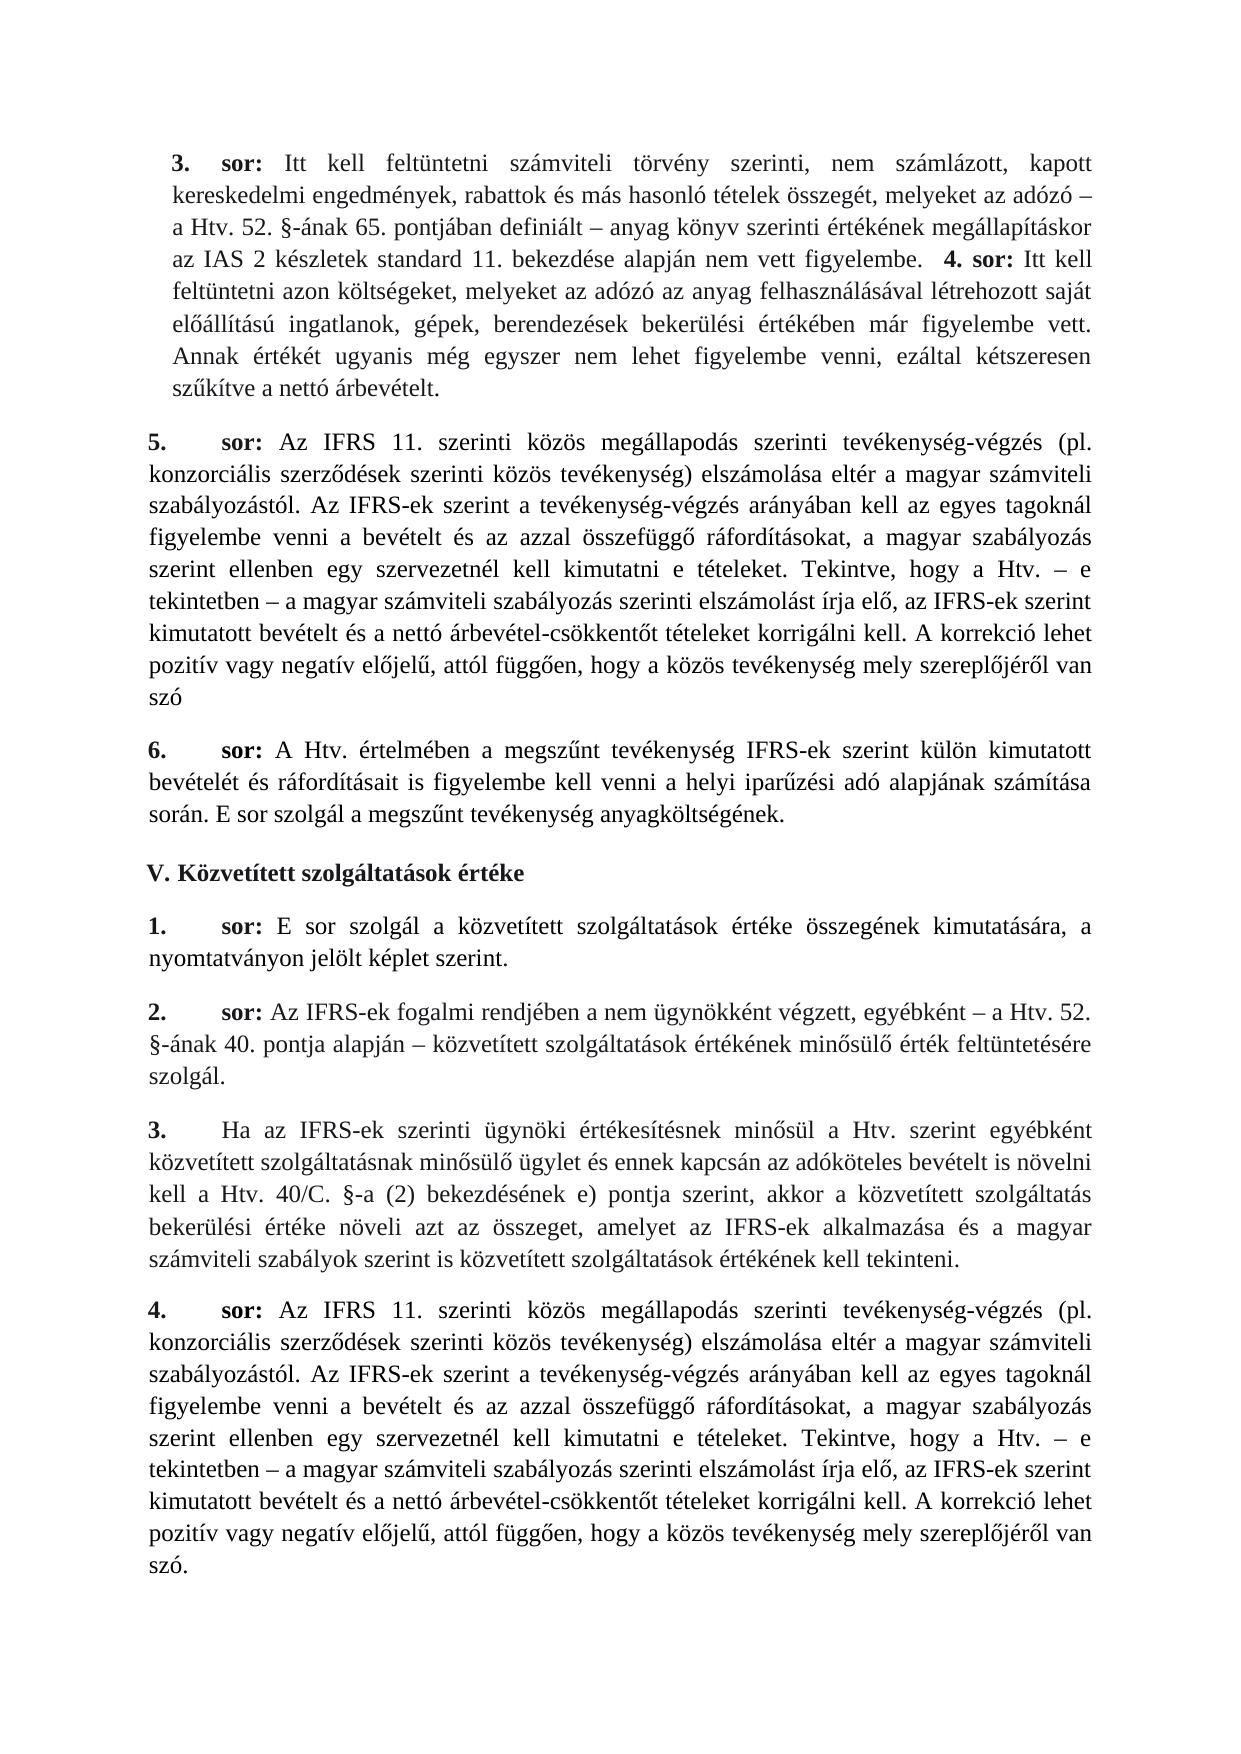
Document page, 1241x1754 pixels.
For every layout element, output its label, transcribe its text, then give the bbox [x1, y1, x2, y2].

list sor: Az IFRS 11. szerinti közös megállapodás szerinti tevékenység-végzés (pl. konzorciális szerződések szerinti közös tevékenység) elszámolása eltér a magyar számviteli szabályozástól. Az IFRS-ek szerint a tevékenység-végzés arányában kell az egyes tagoknál figyelembe venni a bevételt és az azzal összefüggő ráfordításokat, a magyar szabályozás szerint ellenben egy szervezetnél kell kimutatni e tételeket. Tekintve, hogy a Htv. – e tekintetben – a magyar számviteli szabályozás szerinti elszámolást írja elő, az IFRS-ek szerint kimutatott bevételt és a nettó árbevétel-csökkentőt tételeket korrigálni kell. A korrekció lehet pozitív vagy negatív előjelű, attól függően, hogy a közös tevékenység mely szereplőjéről van szó. [148, 1295, 1093, 1579]
text V. Közvetített szolgáltatások értéke [146, 858, 1093, 887]
list sor: Az IFRS 11. szerinti közös megállapodás szerinti tevékenység-végzés (pl. konzorciális szerződések szerinti közös tevékenység) elszámolása eltér a magyar számviteli szabályozástól. Az IFRS-ek szerint a tevékenység-végzés arányában kell az egyes tagoknál figyelembe venni a bevételt és az azzal összefüggő ráfordításokat, a magyar szabályozás szerint ellenben egy szervezetnél kell kimutatni e tételeket. Tekintve, hogy a Htv. – e tekintetben – a magyar számviteli szabályozás szerinti elszámolást írja elő, az IFRS-ek szerint kimutatott bevételt és a nettó árbevétel-csökkentőt tételeket korrigálni kell. A korrekció lehet pozitív vagy negatív előjelű, attól függően, hogy a közös tevékenység mely szereplőjéről van szó [148, 427, 1093, 711]
list sor: Az IFRS-ek fogalmi rendjében a nem ügynökként végzett, egyébként – a Htv. 52. §-ának 40. pontja alapján – közvetített szolgáltatások értékének minősülő érték feltüntetésére szolgál. [148, 997, 1093, 1090]
list sor: E sor szolgál a közvetített szolgáltatások értéke összegének kimutatására, a nyomtatványon jelölt képlet szerint. [148, 911, 1093, 972]
list sor: Itt kell feltüntetni számviteli törvény szerinti, nem számlázott, kapott kereskedelmi engedmények, rabattok és más hasonló tételek összegét, melyeket az adózó – a Htv. 52. §-ának 65. pontjában definiált – anyag könyv szerinti értékének megállapításkor az IAS 2 készletek standard 11. bekezdése alapján nem vett figyelembe. 4. sor: Itt kell feltüntetni azon költségeket, melyeket az adózó az anyag felhasználásával létrehozott saját előállítású ingatlanok, gépek, berendezések bekerülési értékében már figyelembe vett. Annak értékét ugyanis még egyszer nem lehet figyelembe venni, ezáltal kétszeresen szűkítve a nettó árbevételt. [171, 148, 1093, 402]
list Ha az IFRS-ek szerinti ügynöki értékesítésnek minősül a Htv. szerint egyébként közvetített szolgáltatásnak minősülő ügylet és ennek kapcsán az adóköteles bevételt is növelni kell a Htv. 40/C. §-a (2) bekezdésének e) pontja szerint, akkor a közvetített szolgáltatás bekerülési értéke növeli azt az összeget, amelyet az IFRS-ek alkalmazása és a magyar számviteli szabályok szerint is közvetített szolgáltatások értékének kell tekinteni. [148, 1115, 1093, 1272]
list sor: A Htv. értelmében a megszűnt tevékenység IFRS-ek szerint külön kimutatott bevételét és ráfordításait is figyelembe kell venni a helyi iparűzési adó alapjának számítása során. E sor szolgál a megszűnt tevékenység anyagköltségének. [148, 735, 1093, 828]
